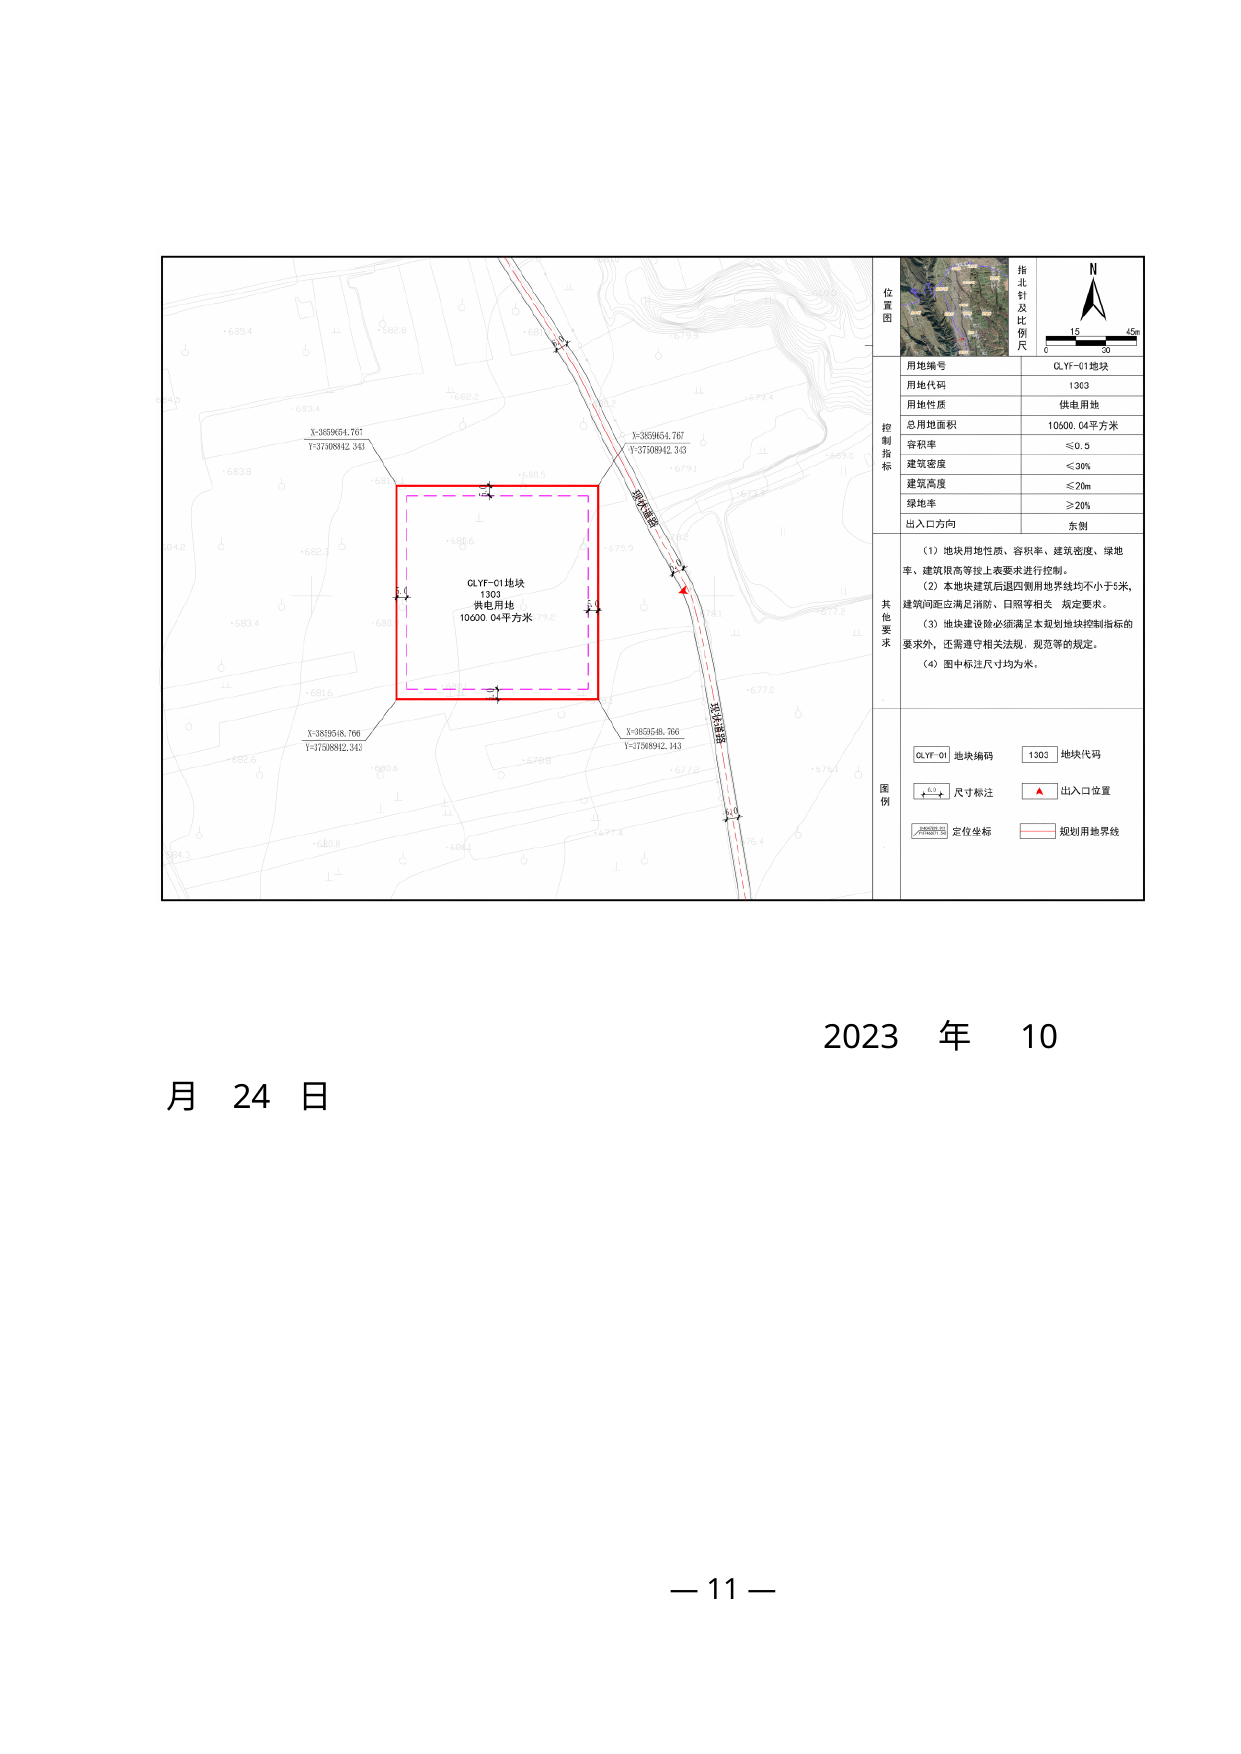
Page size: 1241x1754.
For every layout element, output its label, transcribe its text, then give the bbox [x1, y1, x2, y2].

list 2023年10月24日 [167, 1003, 1085, 1124]
picture [155, 247, 1151, 905]
